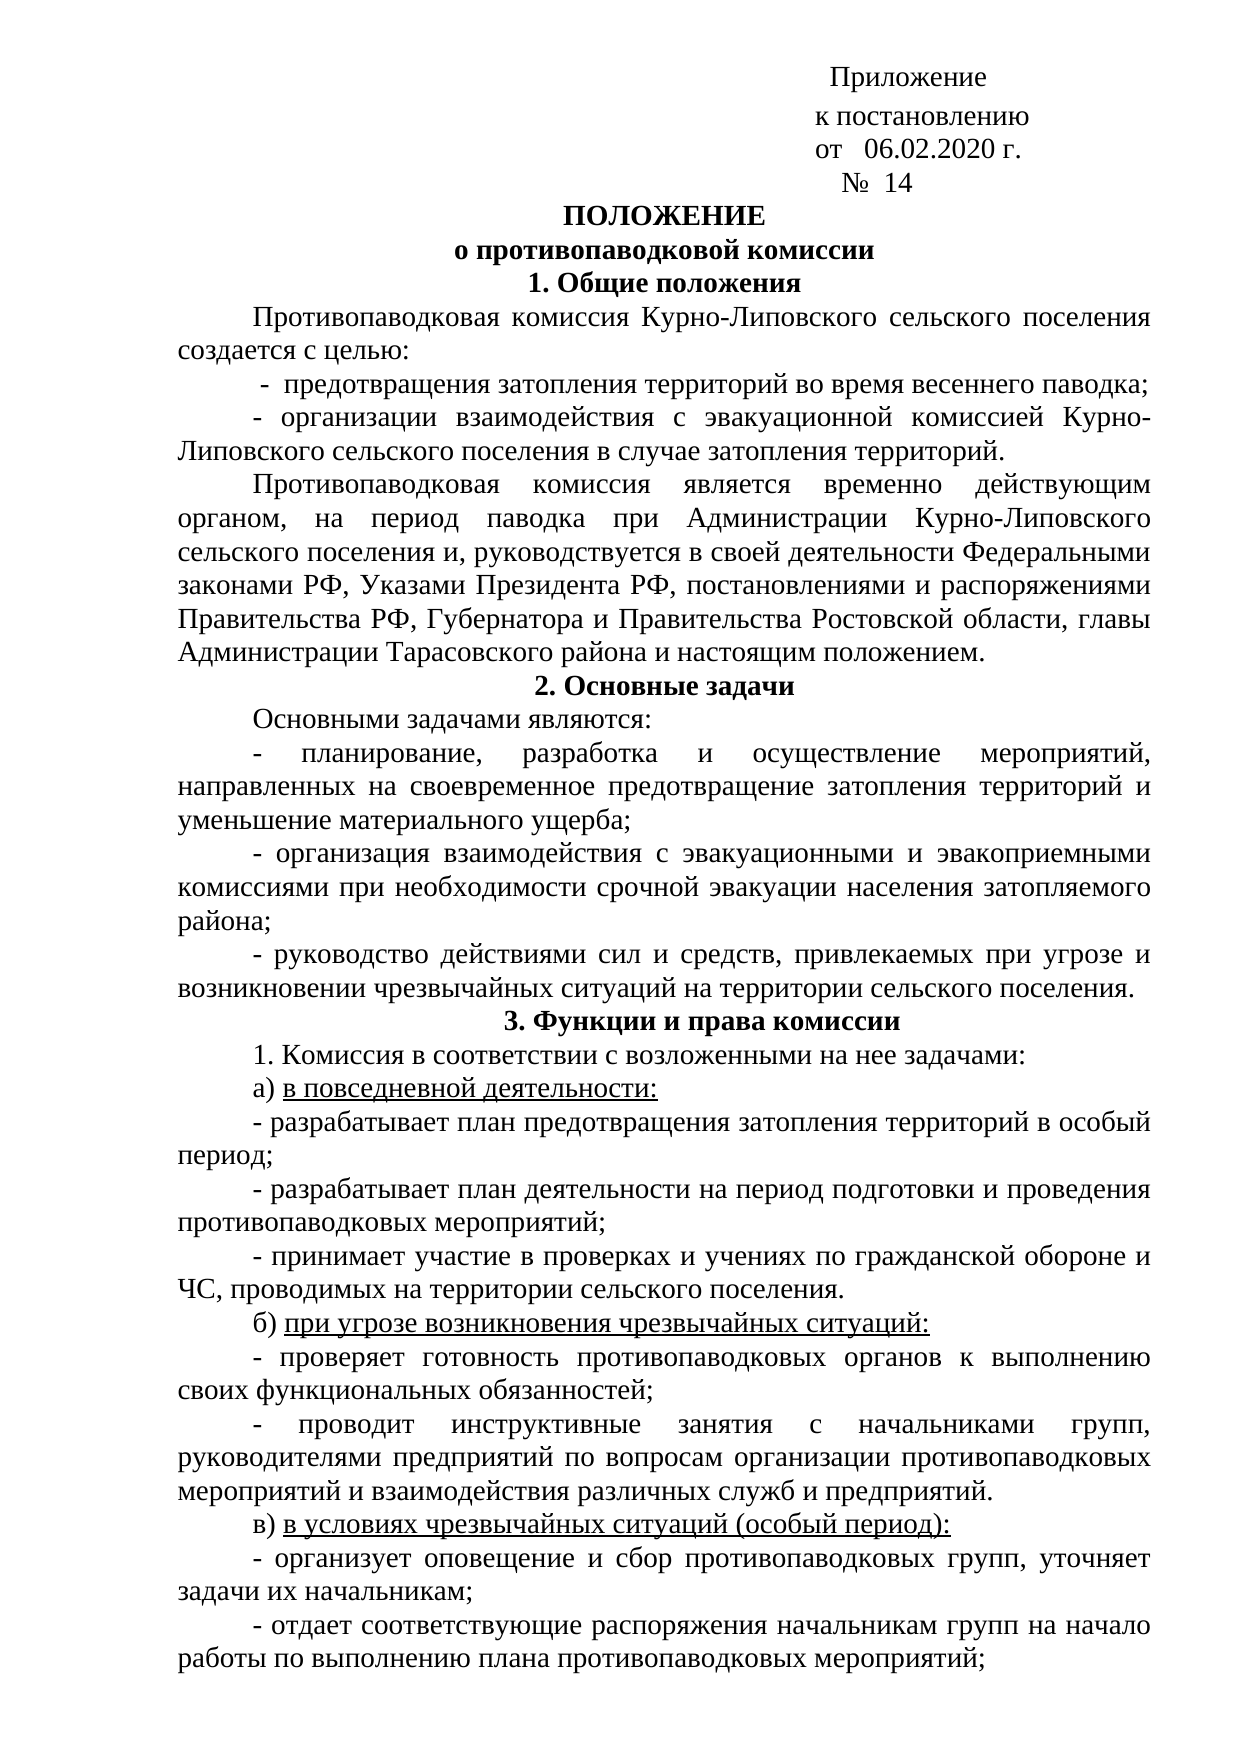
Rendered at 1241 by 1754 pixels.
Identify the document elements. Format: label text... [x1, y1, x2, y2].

text 3. Функции и права комиссии [177, 1003, 1152, 1037]
text а) в повседневной деятельности: [177, 1070, 1152, 1104]
text - организует оповещение и сбор противопаводковых групп, уточняет задачи их начальникам; [177, 1540, 1152, 1607]
text Приложение [815, 59, 1152, 93]
text Основными задачами являются: [177, 701, 1152, 735]
text о противопаводковой комиссии [177, 232, 1152, 265]
text к постановлению [815, 98, 1152, 131]
text - проводит инструктивные занятия с начальниками групп, руководителями предприятий по вопросам организации противопаводковых мероприятий и взаимодействия различных служб и предприятий. [177, 1406, 1152, 1506]
text - разрабатывает план предотвращения затопления территорий в особый период; [177, 1104, 1152, 1171]
text - предотвращения затопления территорий во время весеннего паводка; [177, 366, 1152, 399]
text - отдает соответствующие распоряжения начальникам групп на начало работы по выполнению плана противопаводковых мероприятий; [177, 1607, 1152, 1674]
text ПОЛОЖЕНИЕ [177, 198, 1152, 232]
text Противопаводковая комиссия Курно-Липовского сельского поселения создается с целью: [177, 299, 1152, 366]
text - планирование, разработка и осуществление мероприятий, направленных на своевременное предотвращение затопления территорий и уменьшение материального ущерба; [177, 735, 1152, 836]
text - принимает участие в проверках и учениях по гражданской обороне и ЧС, проводимых на территории сельского поселения. [177, 1238, 1152, 1305]
text Противопаводковая комиссия является временно действующим органом, на период паводка при Администрации Курно-Липовского сельского поселения и, руководствуется в своей деятельности Федеральными законами РФ, Указами Президента РФ, постановлениями и распоряжениями Правительства РФ, Губернатора и Правительства Ростовской области, главы Администрации Тарасовского района и настоящим положением. [177, 467, 1152, 668]
text - руководство действиями сил и средств, привлекаемых при угрозе и возникновении чрезвычайных ситуаций на территории сельского поселения. [177, 936, 1152, 1003]
text 1. Общие положения [177, 265, 1152, 299]
text 1. Комиссия в соответствии с возложенными на нее задачами: [177, 1037, 1152, 1070]
text в) в условиях чрезвычайных ситуаций (особый период): [177, 1506, 1152, 1540]
text 2. Основные задачи [177, 668, 1152, 701]
text - разрабатывает план деятельности на период подготовки и проведения противопаводковых мероприятий; [177, 1171, 1152, 1238]
text - организация взаимодействия с эвакуационными и эвакоприемными комиссиями при необходимости срочной эвакуации населения затопляемого района; [177, 836, 1152, 936]
text - организации взаимодействия с эвакуационной комиссией Курно-Липовского сельского поселения в случае затопления территорий. [177, 399, 1152, 467]
text б) при угрозе возникновения чрезвычайных ситуаций: [177, 1305, 1152, 1339]
text - проверяет готовность противопаводковых органов к выполнению своих функциональных обязанностей; [177, 1339, 1152, 1406]
text от 06.02.2020 г. № 14 [815, 131, 1152, 198]
